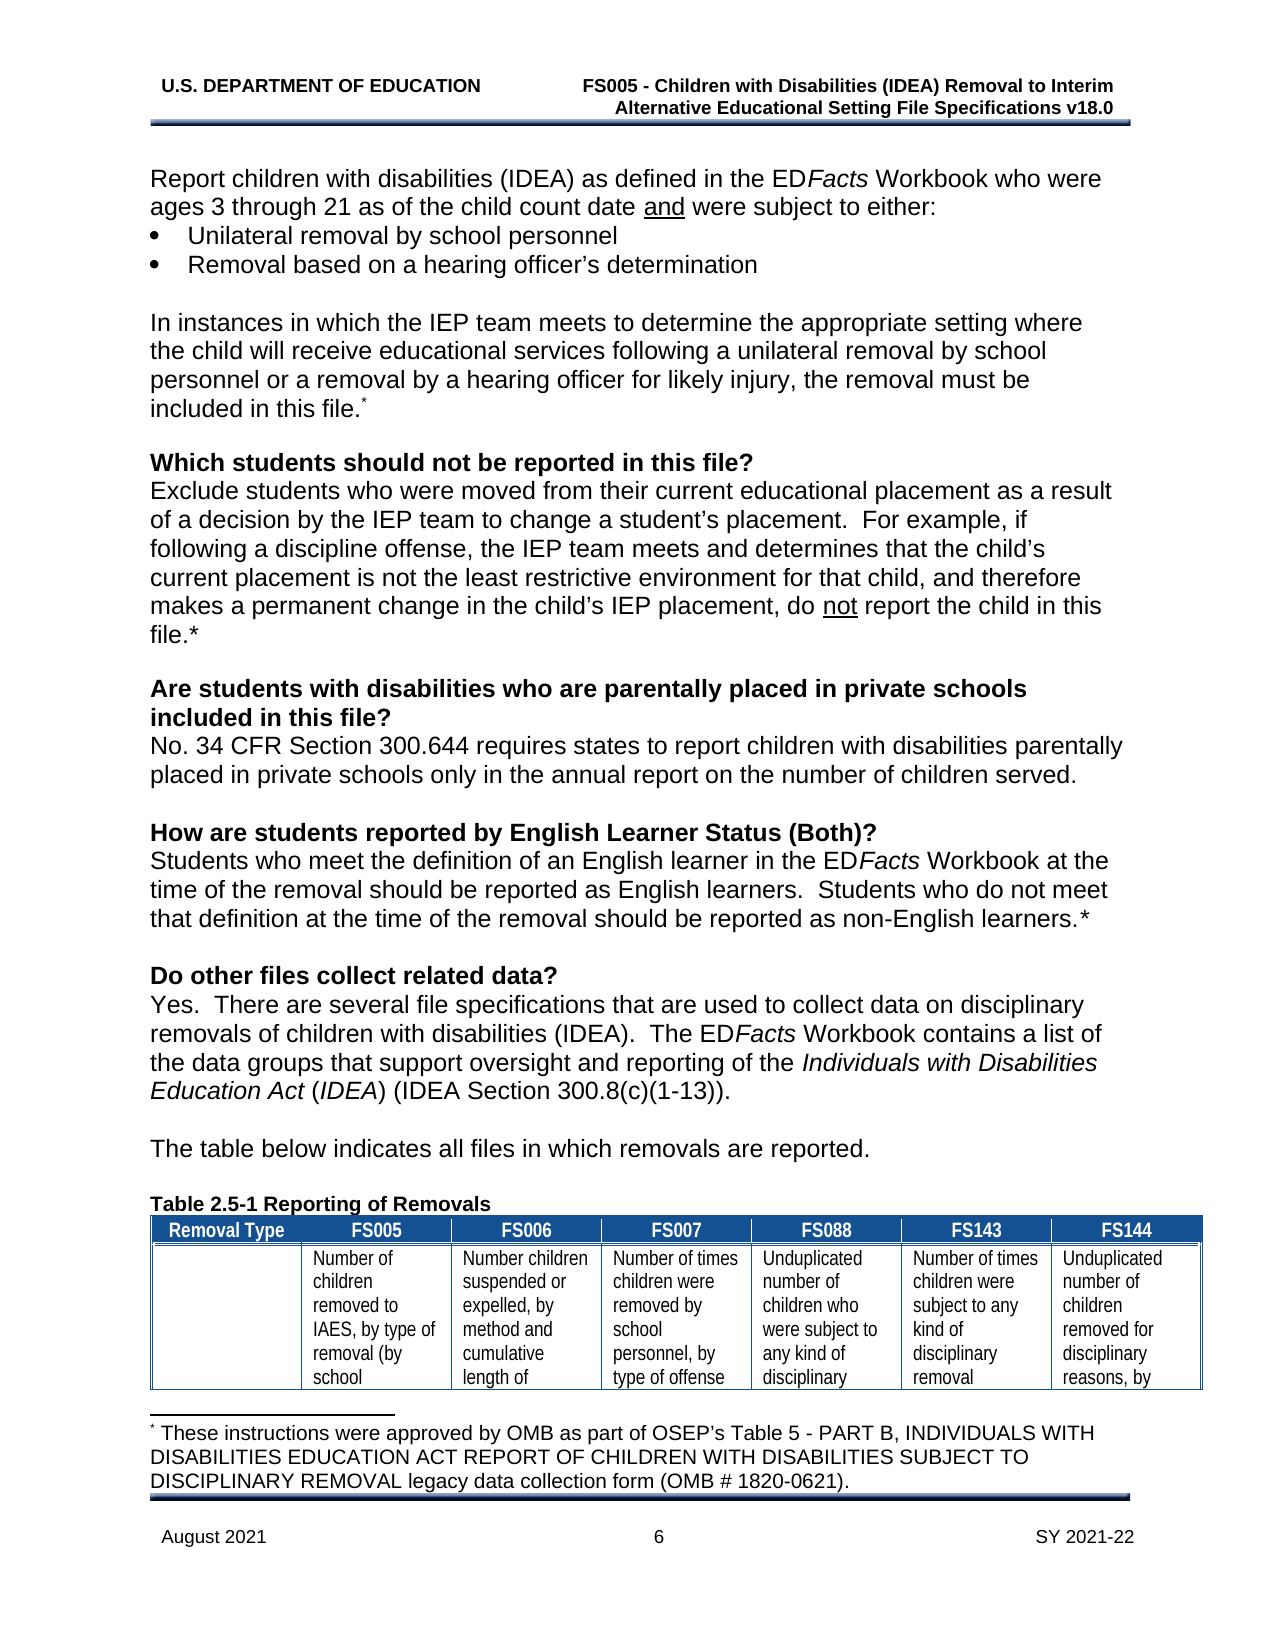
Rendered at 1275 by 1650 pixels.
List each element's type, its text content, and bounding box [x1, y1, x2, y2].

table_header FS007 [602, 1219, 751, 1242]
picture [150, 1493, 1130, 1501]
table_header Removal Type [153, 1219, 301, 1242]
table_cell Number of children removed to IAES, by type of removal (by school personnel, by hearing officer) [302, 1246, 451, 1389]
text Do other files collect related data? [150, 961, 1125, 990]
text Yes. There are several file specifications that are used to collect data on disciplinary removals of children with disabilities (IDEA). The EDFacts Workbook contains a list of the data groups that support oversight and reporting of the Individuals with Disabilities Education Act (IDEA) (IDEA Section 300.8(c)(1-13)). [150, 990, 1125, 1105]
table_cell Number of times children were removed by school personnel, by type of offense (drugs, weapons, serious bodily injury) [602, 1246, 751, 1389]
table_header FS143 [902, 1219, 1051, 1242]
table_header FS005 [302, 1219, 451, 1242]
table_cell Number of times children were subject to any kind of disciplinary removal [902, 1246, 1051, 1389]
text How are students reported by English Learner Status (Both)? [150, 818, 1125, 846]
table_cell [153, 1243, 301, 1389]
text The table below indicates all files in which removals are reported. [150, 1134, 1125, 1163]
list Unilateral removal by school personnel [150, 221, 1125, 250]
table_header FS006 [452, 1219, 601, 1242]
text Which students should not be reported in this file? [150, 448, 1125, 476]
table_header FS088 [752, 1219, 901, 1242]
text Are students with disabilities who are parentally placed in private schools included in this file? [150, 674, 1125, 731]
table_header FS144 [1052, 1219, 1200, 1242]
text No. 34 CFR Section 300.644 requires states to report children with disabilities parentally placed in private schools only in the annual report on the number of children served. [150, 731, 1125, 789]
picture [150, 118, 1138, 126]
text Exclude students who were moved from their current educational placement as a result of a decision by the IEP team to change a student’s placement. For example, if following a discipline offense, the IEP team meets and determines that the child’s current placement is not the least restrictive environment for that child, and therefore makes a permanent change in the child’s IEP placement, do not report the child in this file.* [150, 476, 1125, 649]
text In instances in which the IEP team meets to determine the appropriate setting where the child will receive educational services following a unilateral removal by school personnel or a removal by a hearing officer for likely injury, the removal must be included in this file. [150, 308, 1125, 423]
text Table 2.5-1 Reporting of Removals [150, 1191, 1125, 1215]
text Students who meet the definition of an English learner in the EDFacts Workbook at the time of the removal should be reported as English learners. Students who do not meet that definition at the time of the removal should be reported as non-English learners.* [150, 846, 1125, 933]
text Report children with disabilities (IDEA) as defined in the EDFacts Workbook who were ages 3 through 21 as of the child count date and were subject to either: [150, 164, 1125, 221]
list Removal based on a hearing officer’s determination [150, 250, 1125, 279]
